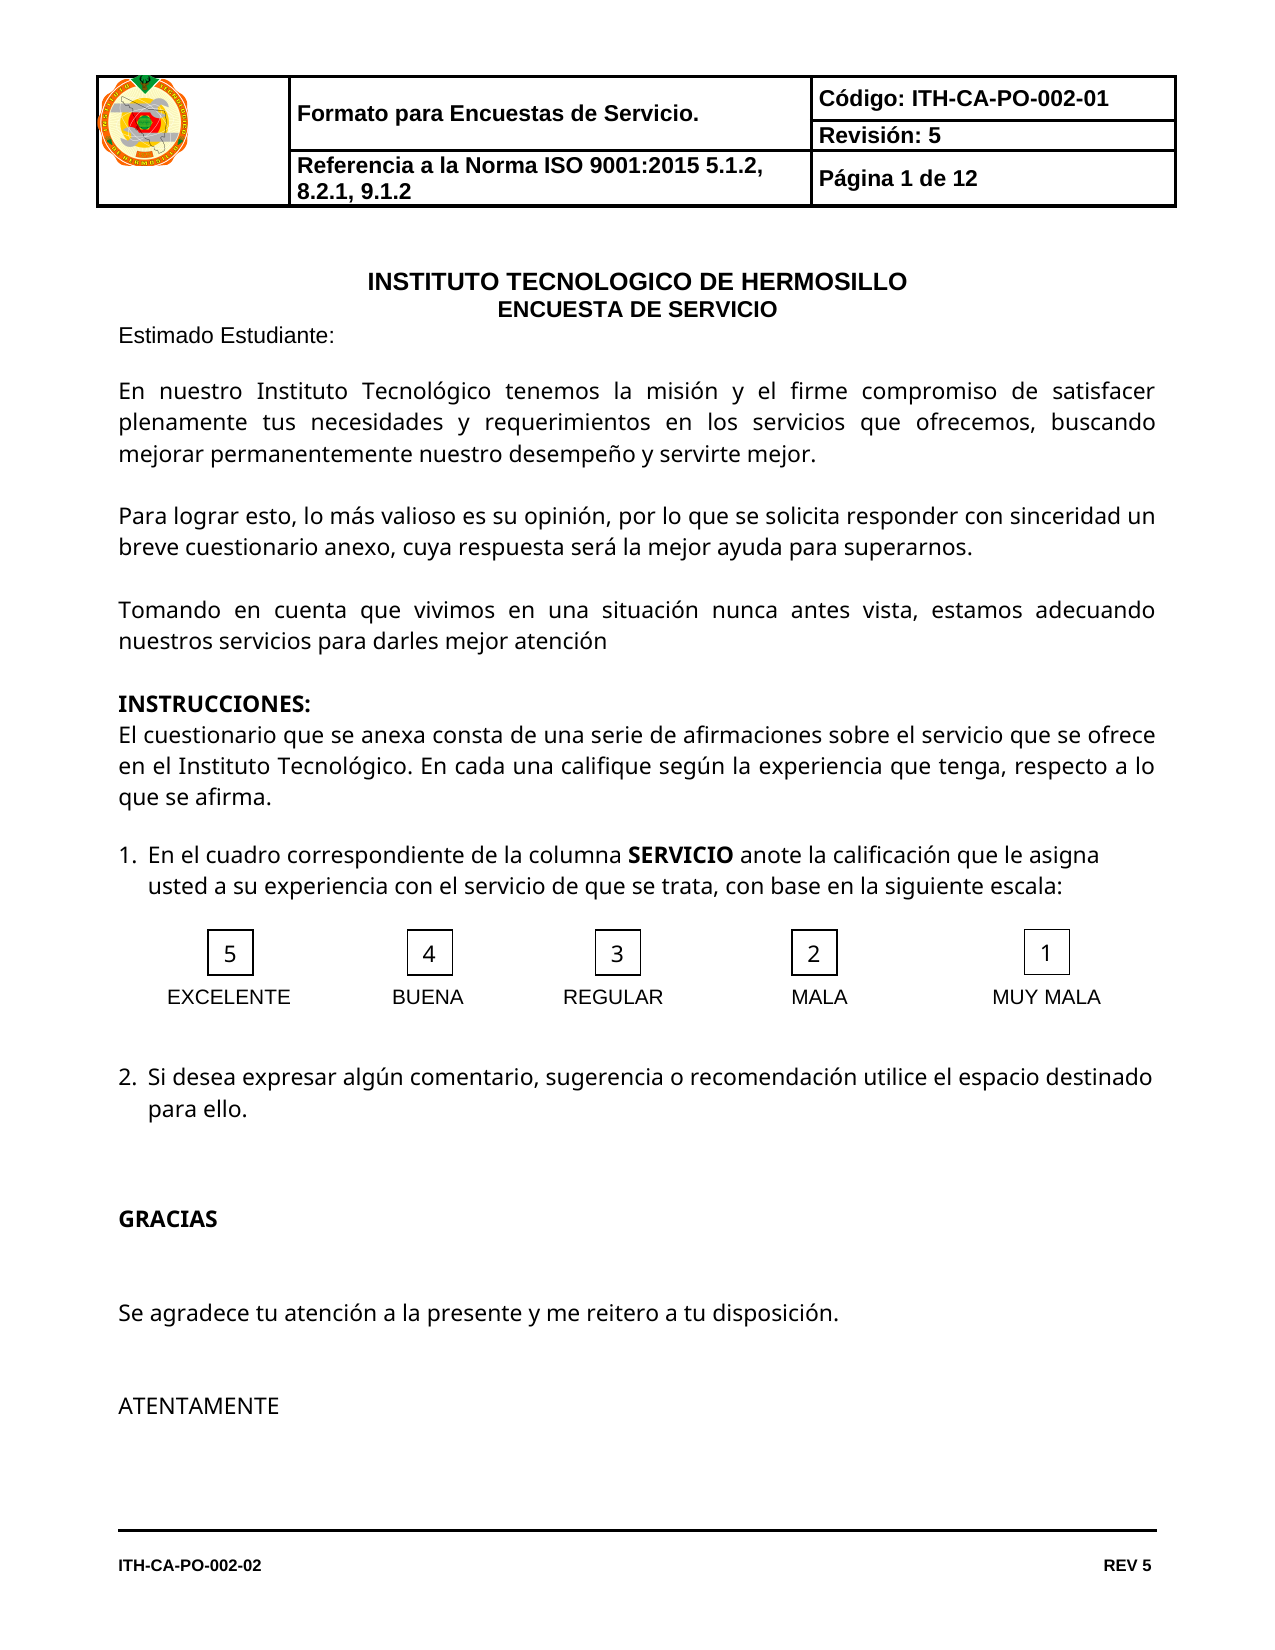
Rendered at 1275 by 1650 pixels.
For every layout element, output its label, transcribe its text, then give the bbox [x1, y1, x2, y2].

list 1. En el cuadro correspondiente de la columna SERVICIO anote la calificación que le asigna usted a su experiencia con el servicio de que se trata, con base en la siguiente escala: [118, 839, 1157, 901]
table_header [524, 928, 703, 980]
subtitle Estimado Estudiante: [118, 322, 1157, 349]
table_cell EXCELENTE [125, 980, 332, 1008]
table_cell REGULAR [524, 980, 703, 1008]
text ATENTAMENTE [118, 1390, 1157, 1422]
subtitle INSTITUTO TECNOLOGICO DE HERMOSILLO [118, 267, 1157, 296]
table_header [125, 928, 332, 980]
picture [97, 75, 188, 166]
text Tomando en cuenta que vivimos en una situación nunca antes vista, estamos adecuando nuestros servicios para darles mejor atención [118, 594, 1157, 656]
text El cuestionario que se anexa consta de una serie de afirmaciones sobre el servicio que se ofrece en el Instituto Tecnológico. En cada una califique según la experiencia que tenga, respecto a lo que se afirma. [118, 719, 1157, 812]
table_header [332, 928, 523, 980]
table_cell MUY MALA [936, 980, 1157, 1008]
text GRACIAS [118, 1203, 1157, 1234]
text INSTRUCCIONES: [118, 687, 1157, 719]
table_cell BUENA [332, 980, 523, 1008]
subtitle ENCUESTA DE SERVICIO [118, 296, 1157, 322]
text Se agradece tu atención a la presente y me reitero a tu disposición. [118, 1297, 1157, 1328]
text Para lograr esto, lo más valioso es su opinión, por lo que se solicita responder con sinceridad un breve cuestionario anexo, cuya respuesta será la mejor ayuda para superarnos. [118, 500, 1157, 562]
table_header [703, 928, 936, 980]
text En nuestro Instituto Tecnológico tenemos la misión y el firme compromiso de satisfacer plenamente tus necesidades y requerimientos en los servicios que ofrecemos, buscando mejorar permanentemente nuestro desempeño y servirte mejor. [118, 375, 1157, 469]
table_header [936, 928, 1157, 980]
table_cell MALA [703, 980, 936, 1008]
list 2. Si desea expresar algún comentario, sugerencia o recomendación utilice el espacio destinado para ello. [118, 1061, 1157, 1124]
